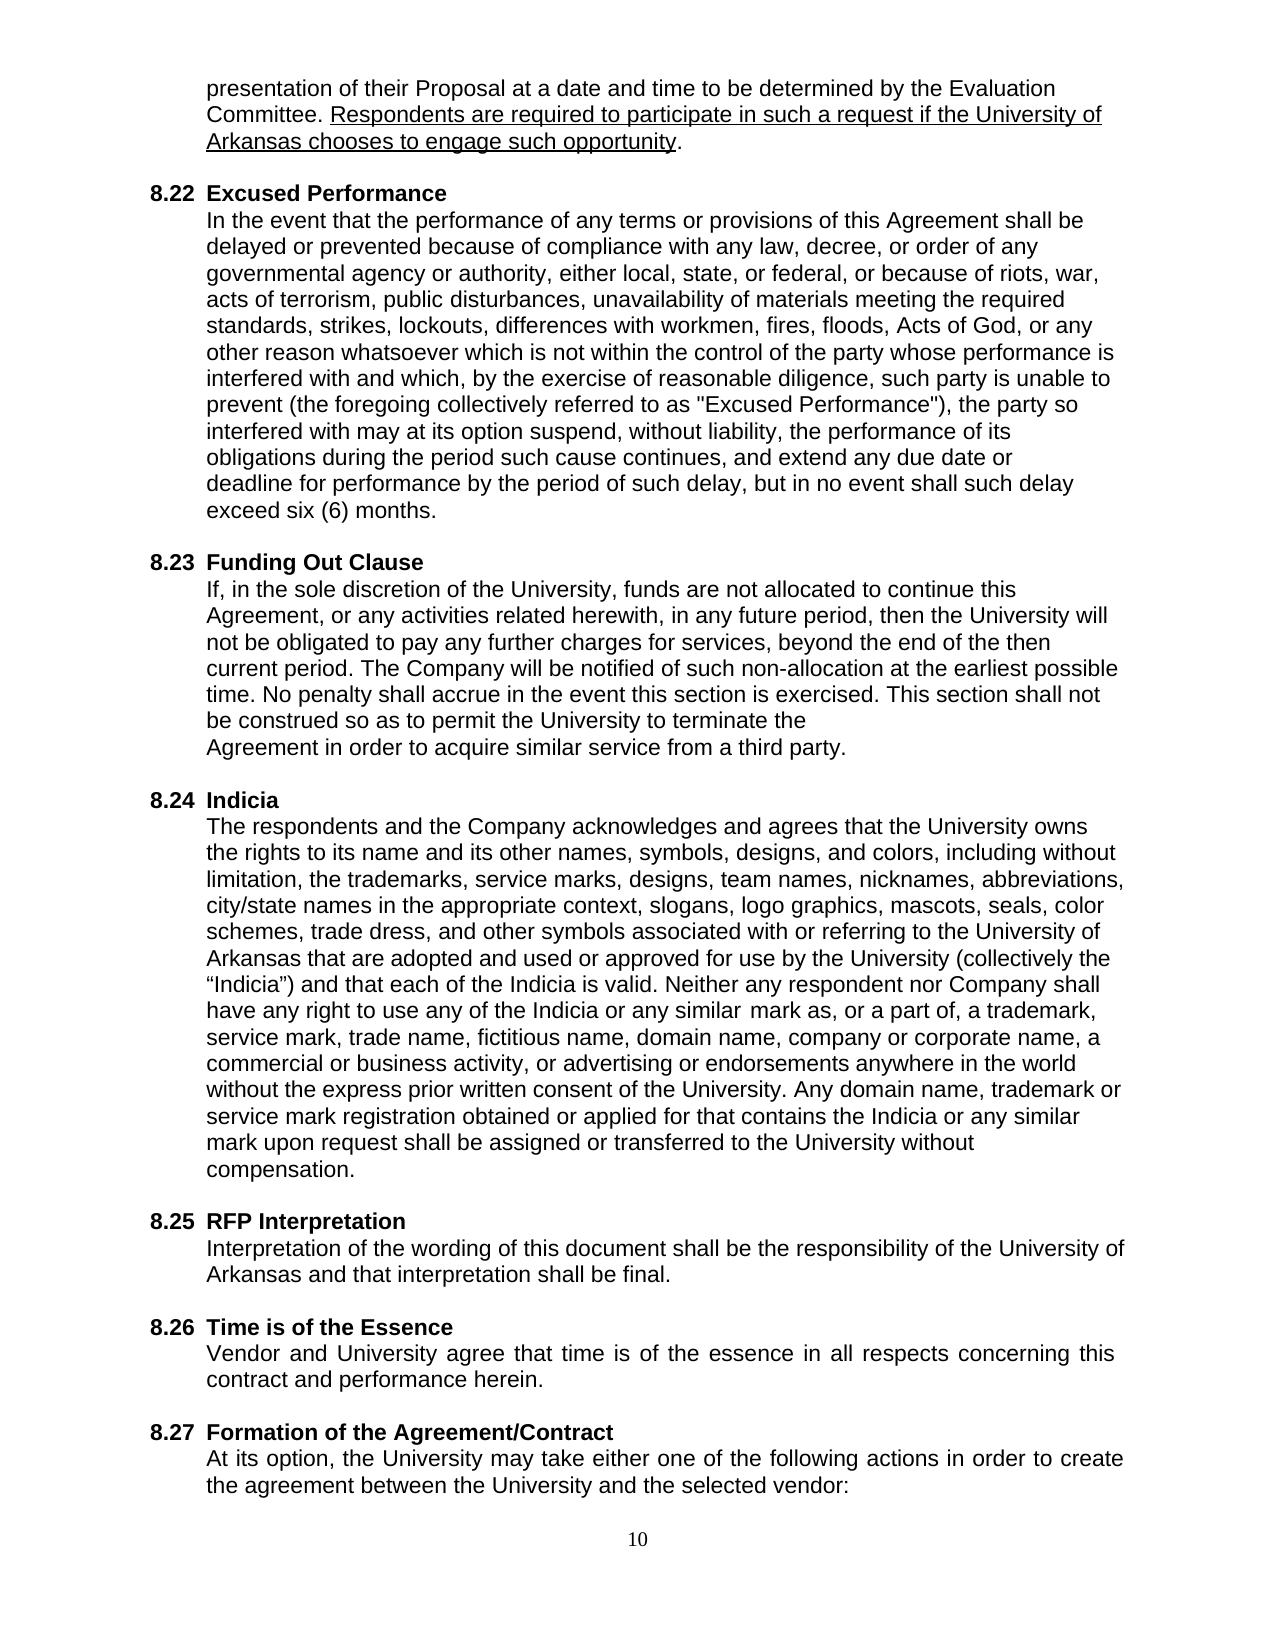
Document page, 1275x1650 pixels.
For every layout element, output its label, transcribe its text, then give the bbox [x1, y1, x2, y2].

text At its option, the University may take either one of the following actions in order to create the agreement between the University and the selected vendor: [206, 1445, 1125, 1498]
text 8.27 Formation of the Agreement/Contract [150, 1419, 1125, 1445]
text If, in the sole discretion of the University, funds are not allocated to continue this Agreement, or any activities related herewith, in any future period, then the University will not be obligated to pay any further charges for services, beyond the end of the then current period. The Company will be notified of such non-allocation at the earliest possible time. No penalty shall accrue in the event this section is exercised. This section shall not be construed so as to permit the University to terminate the [206, 576, 1125, 734]
text delayed or prevented because of compliance with any law, decree, or order of any governmental agency or authority, either local, state, or federal, or because of riots, war, acts of terrorism, public disturbances, unavailability of materials meeting the required standards, strikes, lockouts, differences with workmen, fires, floods, Acts of God, or any other reason whatsoever which is not within the control of the party whose performance is interfered with and which, by the exercise of reasonable diligence, such party is unable to prevent (the foregoing collectively referred to as "Excused Performance"), the party so interfered with may at its option suspend, without liability, the performance of its obligations during the period such cause continues, and extend any due date or [206, 233, 1125, 470]
text 8.25 RFP Interpretation [150, 1208, 1125, 1234]
text Vendor and University agree that time is of the essence in all respects concerning this contract and performance herein. [150, 1340, 1125, 1393]
text Interpretation of the wording of this document shall be the responsibility of the University of Arkansas and that interpretation shall be final. [150, 1234, 1125, 1287]
text In the event that the performance of any terms or provisions of this Agreement shall be [150, 207, 1125, 233]
text 8.23 Funding Out Clause [150, 549, 1125, 576]
text Arkansas chooses to engage such opportunity. [150, 128, 1125, 154]
text 8.26 Time is of the Essence [150, 1314, 1125, 1340]
text Agreement in order to acquire similar service from a third party. [150, 734, 1125, 760]
text The respondents and the Company acknowledges and agrees that the University owns the rights to its name and its other names, symbols, designs, and colors, including without limitation, the trademarks, service marks, designs, team names, nicknames, abbreviations, city/state names in the appropriate context, slogans, logo graphics, mascots, seals, color schemes, trade dress, and other symbols associated with or referring to the University of Arkansas that are adopted and used or approved for use by the University (collectively the “Indicia”) and that each of the Indicia is valid. Neither any respondent nor Company shall have any right to use any of the Indicia or any similar mark as, or a part of, a trademark, service mark, trade name, fictitious name, domain name, company or corporate name, a commercial or business activity, or advertising or endorsements anywhere in the world without the express prior written consent of the University. Any domain name, trademark or service mark registration obtained or applied for that contains the Indicia or any similar [206, 813, 1125, 1129]
text 8.24 Indicia [150, 787, 1125, 813]
text 8.22 Excused Performance [150, 180, 1125, 207]
text mark upon request shall be assigned or transferred to the University without compensation. [206, 1129, 1125, 1182]
text presentation of their Proposal at a date and time to be determined by the Evaluation [150, 75, 1125, 101]
text deadline for performance by the period of such delay, but in no event shall such delay exceed six (6) months. [206, 470, 1125, 523]
text Committee. Respondents are required to participate in such a request if the University of [150, 101, 1125, 128]
